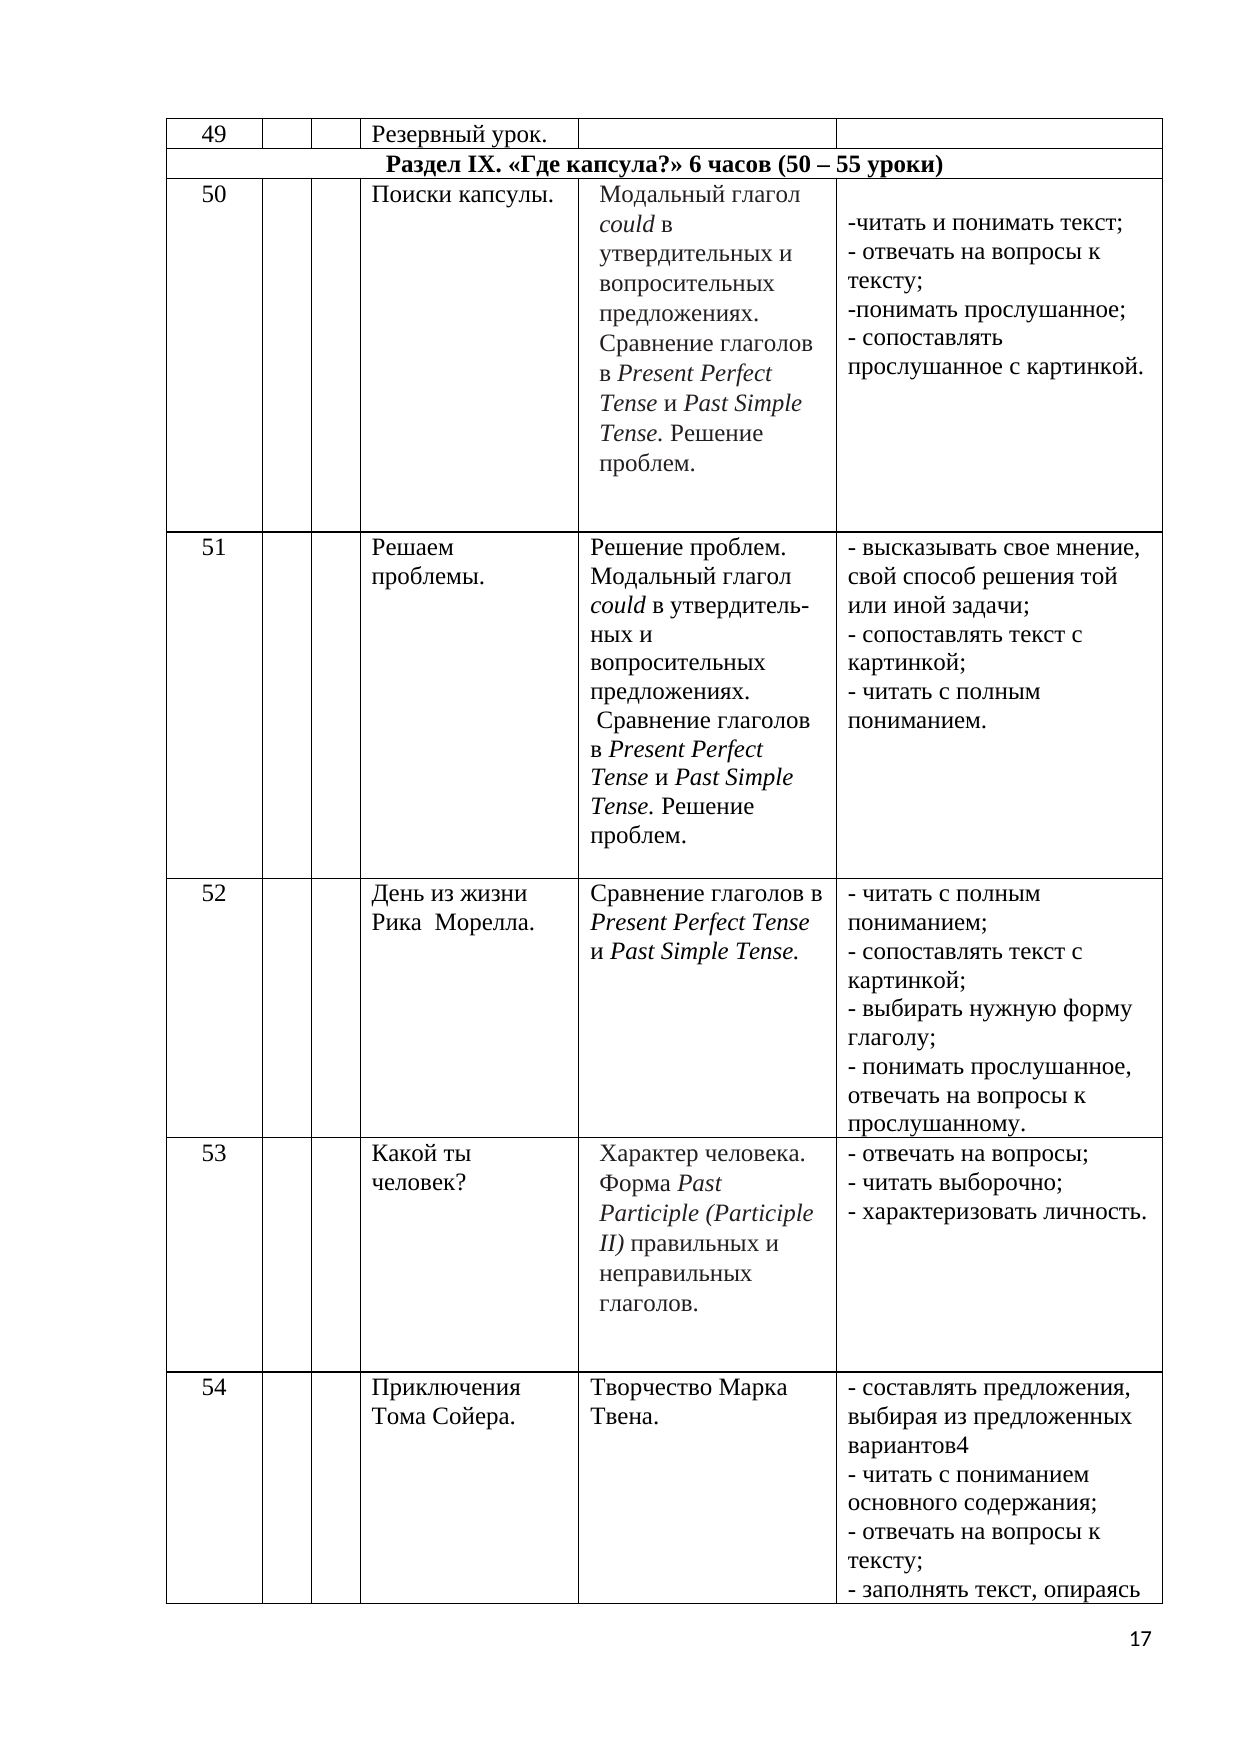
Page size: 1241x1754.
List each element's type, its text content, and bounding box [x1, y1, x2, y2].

table_cell [263, 879, 311, 1137]
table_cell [837, 1373, 1162, 1602]
table_cell [263, 533, 311, 877]
table_cell - читать с полным пониманием; - сопоставлять текст с картинкой; - выбирать нужную форму глаголу; - понимать прослушанное, отвечать на вопросы к прослушанному. [837, 879, 1162, 1137]
table_cell 50 [167, 179, 262, 531]
table_cell Модальный глагол could в утвердительных и вопросительных предложениях. Сравнение глаголов в Present Perfect Tense и Past Simple Tense. Решение проблем. [579, 179, 836, 531]
table_cell Решаем проблемы. [361, 533, 578, 877]
table_cell 53 [167, 1138, 262, 1371]
table_cell 51 [167, 533, 262, 877]
table_cell [837, 119, 1162, 148]
table_cell Характер человека. Форма Past Participle (Participle II) правильных и неправильных глаголов. [579, 1138, 836, 1371]
table_cell [263, 1373, 311, 1602]
table_cell - отвечать на вопросы; - читать выборочно; - характеризовать личность. [837, 1138, 1162, 1371]
table_cell [312, 533, 360, 877]
table_cell [312, 179, 360, 531]
table_cell [312, 1138, 360, 1371]
table_cell [312, 1373, 360, 1602]
table_cell [312, 879, 360, 1137]
table_cell День из жизни Рика Морелла. [361, 879, 578, 1137]
table_cell 52 [167, 879, 262, 1137]
table_cell - высказывать свое мнение, свой способ решения той или иной задачи; - сопоставлять текст с картинкой; - читать с полным пониманием. [837, 533, 1162, 877]
table_cell [579, 119, 836, 148]
table_cell [263, 119, 311, 148]
table_cell [263, 1138, 311, 1371]
table_cell 54 [167, 1373, 262, 1602]
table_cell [361, 1373, 578, 1602]
table_cell Решение проблем. Модальный глагол could в утвердительных и вопросительных предложениях. Сравнение глаголов в Present Perfect Tense и Past Simple Tense. Решение проблем. [579, 533, 836, 877]
table_cell Резервный урок. [361, 119, 578, 148]
table_cell 49 [167, 119, 262, 148]
table_cell -читать и понимать текст; - отвечать на вопросы к тексту; -понимать прослушанное; - сопоставлять прослушанное с картинкой. [837, 179, 1162, 531]
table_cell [579, 1373, 836, 1602]
table_cell [263, 179, 311, 531]
table_cell Какой ты человек? [361, 1138, 578, 1371]
table_cell [312, 119, 360, 148]
table_cell Сравнение глаголов в Present Perfect Tense и Past Simple Tense. [579, 879, 836, 1137]
table_cell Раздел IX. «Где капсула?» 6 часов (50 – 55 уроки) [167, 149, 1162, 178]
table_cell Поиски капсулы. [361, 179, 578, 531]
